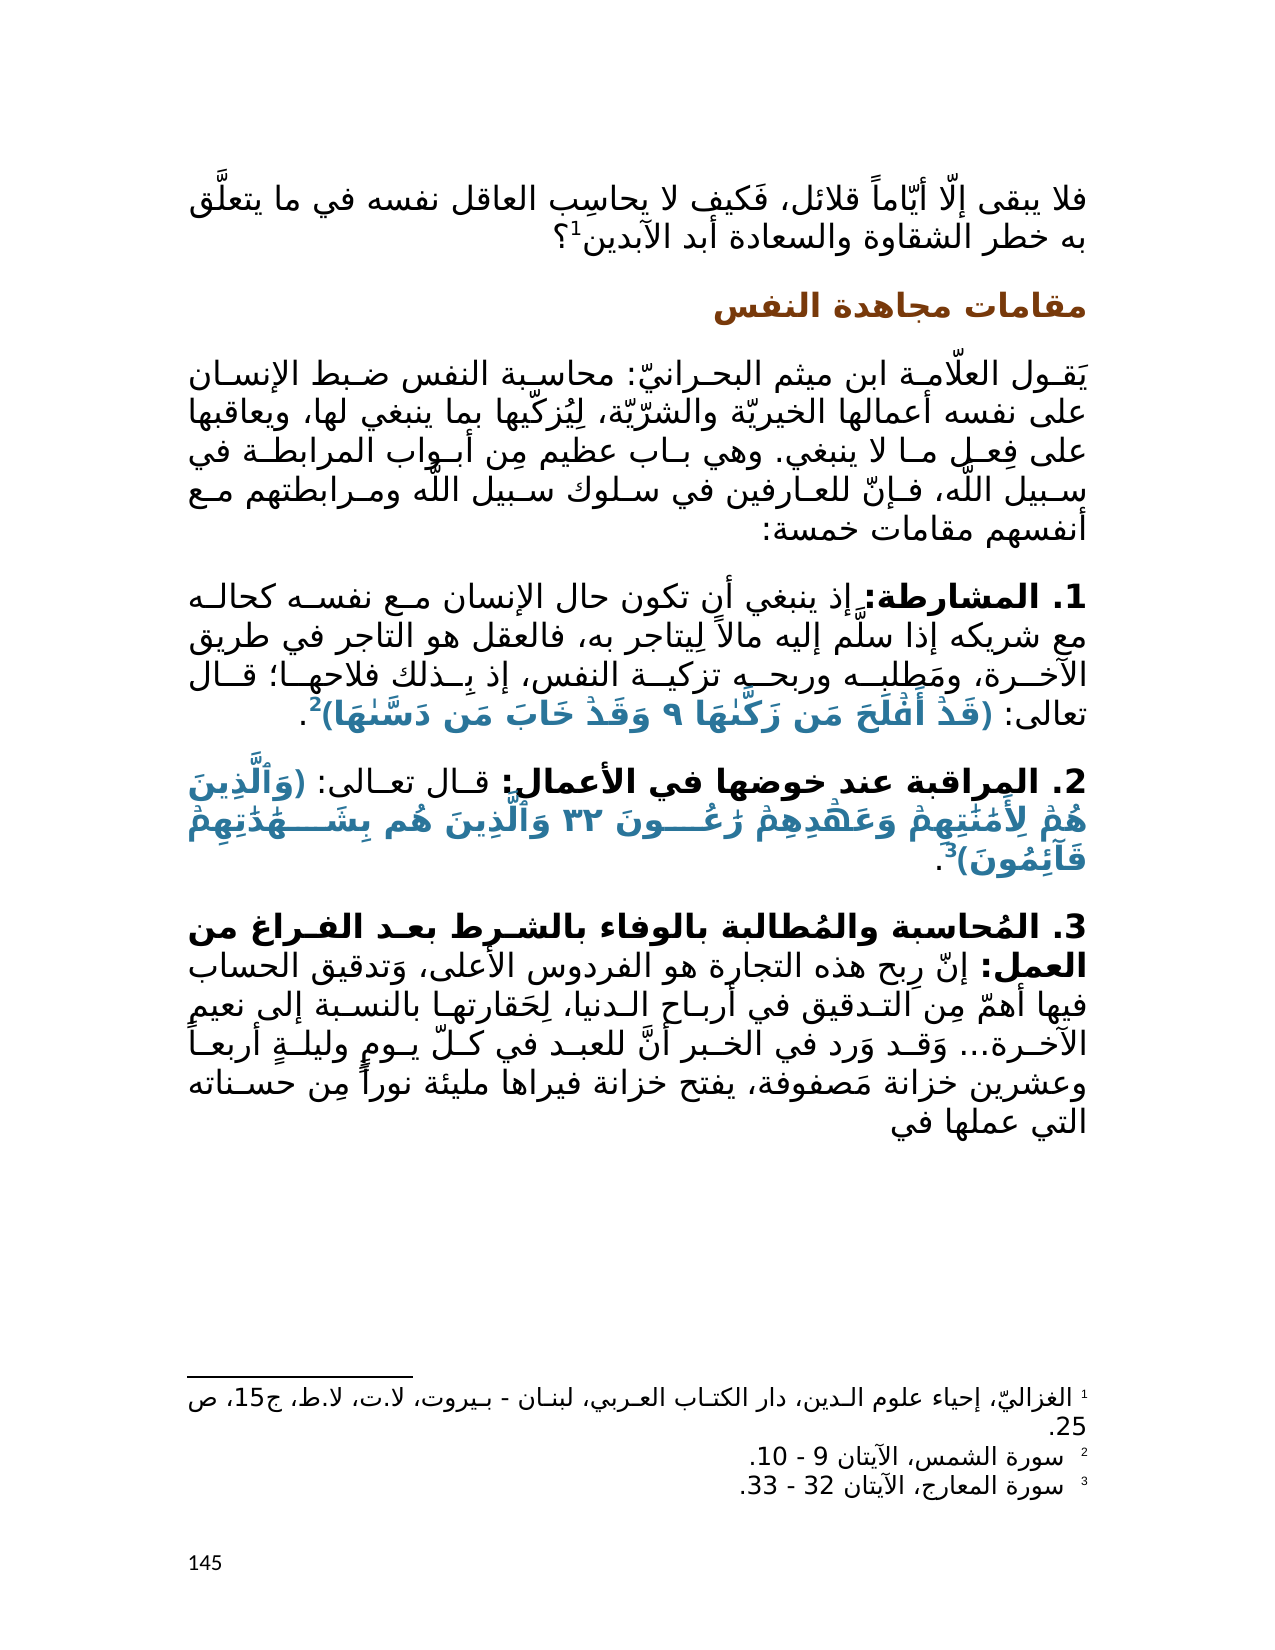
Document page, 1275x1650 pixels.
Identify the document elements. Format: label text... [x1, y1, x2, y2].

text يَقول العلّامة ابن ميثم البحرانيّ: محاسبة النفس ضبط الإنسان على نفسه أعمالها الخيريّة والشرّيّة، لِيُزكّيها بما ينبغي لها، ويعاقبها على فِعل ما لا ينبغي. وهي باب عظيم مِن أبواب المرابطة في سبيل اللَّه، فإنّ للعارفين في سلوك سبيل اللَّه ومرابطتهم مع أنفسهم مقامات خمسة: [187, 354, 1087, 548]
text فلا يبقى إلّا أيّاماً قلائل، فَكيف لا يحاسِب العاقل نفسه في ما يتعلَّق به خطر الشقاوة والسعادة أبد الآبدين؟ [187, 179, 1087, 257]
text 2. المراقبة عند خوضها في الأعمال: قال تعالى: ﴿وَٱلَّذِينَ هُمۡ لِأَمَٰنَٰتِهِمۡ وَعَهۡدِهِمۡ رَٰعُونَ ٣٢ وَٱلَّذِينَ هُم بِشَهَٰدَٰتِهِمۡ قَآئِمُونَ﴾. [187, 762, 1087, 879]
text مقامات مجاهدة النفس [187, 286, 1087, 325]
text 3. المُحاسبة والمُطالبة بالوفاء بالشرط بعد الفراغ من العمل: إنّ رِبح هذه التجارة هو الفردوس الأعلى، وَتدقيق الحساب فيها أهمّ مِن التدقيق في أرباح الدنيا، لِحَقارتها بالنسبة إلى نعيم الآخرة... وَقد وَرد في الخبر أنَّ للعبد في كلّ يومٍ وليلةٍ أربعاً وعشرين خزانة مَصفوفة، يفتح خزانة فيراها مليئة نوراً مِن حسناته التي عملها في [187, 908, 1087, 1141]
text 1. المشارطة: إذ ينبغي أن تكون حال الإنسان مع نفسه كحاله مع شريكه إذا سلَّم إليه مالاً لِيتاجر به، فالعقل هو التاجر في طريق الآخرة، ومَطلبه وربحه تزكية النفس، إذ بِذلك فلاحها؛ قال تعالى: ﴿قَدۡ أَفۡلَحَ مَن زَكَّىٰهَا ٩ وَقَدۡ خَابَ مَن دَسَّىٰهَا﴾. [187, 577, 1087, 733]
